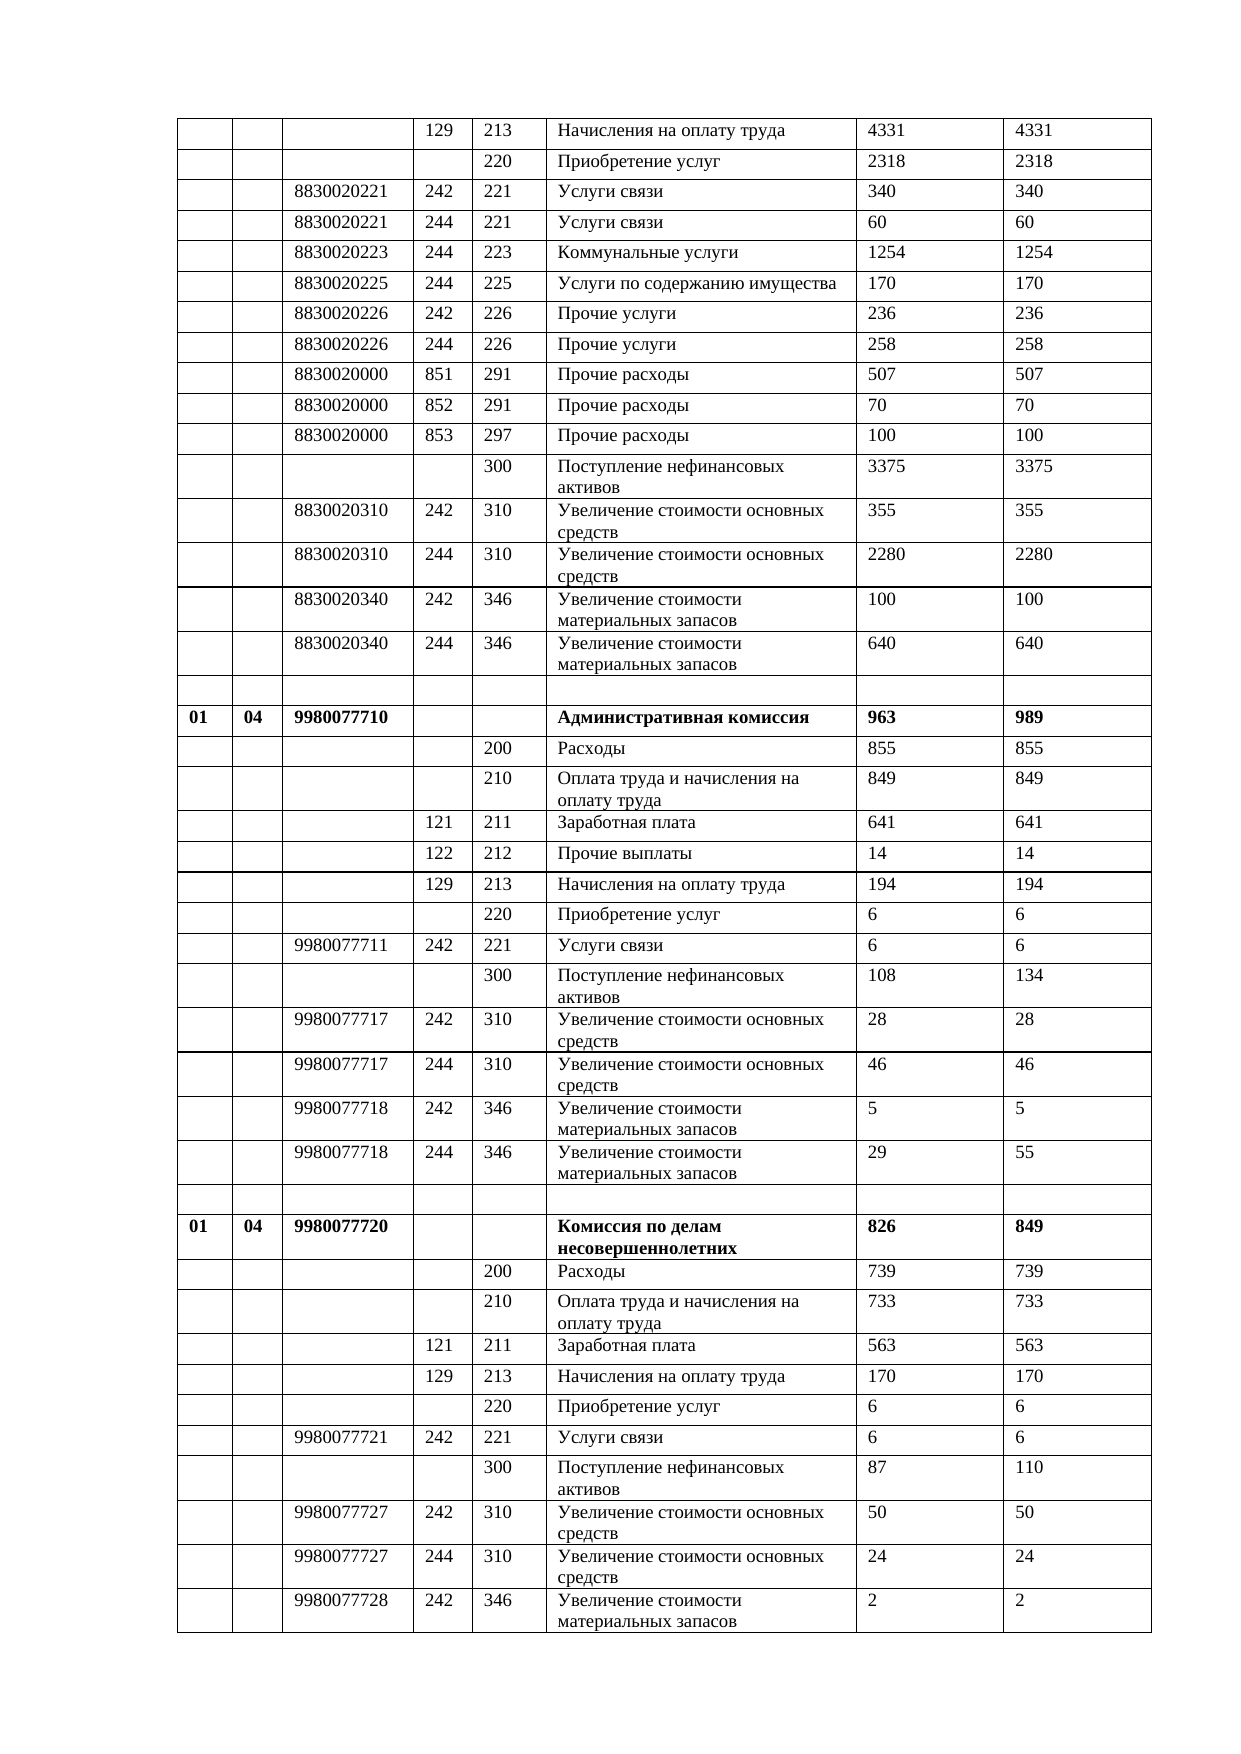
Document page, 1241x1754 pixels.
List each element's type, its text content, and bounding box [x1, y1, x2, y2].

table_cell [283, 150, 413, 179]
table_cell [178, 842, 232, 871]
table_cell [178, 1008, 232, 1051]
table_cell [233, 676, 282, 705]
table_cell 242 [414, 1426, 472, 1455]
table_cell [283, 811, 413, 841]
table_cell [233, 302, 282, 332]
table_cell [473, 676, 546, 705]
table_cell [414, 1395, 472, 1425]
table_cell 122 [414, 842, 472, 871]
table_cell [178, 737, 232, 766]
table_cell [178, 455, 232, 498]
table_cell Увеличение стоимости основных средств [547, 543, 856, 586]
table_cell 2280 [857, 543, 1003, 586]
table_cell 8830020340 [283, 588, 413, 631]
table_cell 8830020310 [283, 543, 413, 586]
table_cell 170 [1004, 272, 1151, 301]
table_cell [233, 1053, 282, 1096]
table_cell [178, 1053, 232, 1096]
table_cell Увеличение стоимости основных средств [547, 1008, 856, 1051]
table_cell 210 [473, 767, 546, 810]
table_cell 244 [414, 333, 472, 362]
table_cell 170 [1004, 1365, 1151, 1394]
table_cell 6 [857, 934, 1003, 963]
table_cell 100 [1004, 424, 1151, 454]
table_cell [414, 150, 472, 179]
table_cell 226 [473, 302, 546, 332]
table_cell 6 [1004, 934, 1151, 963]
table_cell 963 [857, 706, 1003, 736]
table_cell Комиссия по делам несовершеннолетних [547, 1215, 856, 1258]
table_cell 200 [473, 1260, 546, 1289]
table_cell [233, 1501, 282, 1544]
table_cell 70 [857, 394, 1003, 423]
table_cell 244 [414, 1545, 472, 1588]
table_cell [283, 1290, 413, 1333]
table_cell 242 [414, 1008, 472, 1051]
table_cell [178, 588, 232, 631]
table_cell 291 [473, 363, 546, 393]
table_cell 4331 [1004, 119, 1151, 149]
table_cell 236 [1004, 302, 1151, 332]
table_cell 852 [414, 394, 472, 423]
table_cell 8830020225 [283, 272, 413, 301]
table_cell 28 [1004, 1008, 1151, 1051]
table_cell [233, 394, 282, 423]
table_cell Услуги связи [547, 211, 856, 240]
table_cell 14 [1004, 842, 1151, 871]
table_cell 258 [857, 333, 1003, 362]
table_cell Услуги связи [547, 1426, 856, 1455]
table_cell [233, 1334, 282, 1364]
table_cell 46 [857, 1053, 1003, 1096]
table_cell 346 [473, 1097, 546, 1140]
table_cell 2280 [1004, 543, 1151, 586]
table_cell 220 [473, 903, 546, 932]
table_cell Приобретение услуг [547, 903, 856, 932]
table_cell 9980077718 [283, 1141, 413, 1184]
table_cell 121 [414, 1334, 472, 1364]
table_cell 733 [857, 1290, 1003, 1333]
table_cell [473, 706, 546, 736]
table_cell Увеличение стоимости материальных запасов [547, 632, 856, 675]
table_cell 242 [414, 499, 472, 542]
table_cell 2 [857, 1589, 1003, 1632]
table_cell 9980077717 [283, 1008, 413, 1051]
table_cell [233, 934, 282, 963]
table_cell 220 [473, 1395, 546, 1425]
table_cell [1004, 1185, 1151, 1214]
table_cell 244 [414, 543, 472, 586]
table_cell [233, 1589, 282, 1632]
table_cell [178, 363, 232, 393]
table_cell 5 [857, 1097, 1003, 1140]
table_cell [414, 964, 472, 1007]
table_cell Поступление нефинансовых активов [547, 455, 856, 498]
table_cell [233, 455, 282, 498]
table_cell Услуги связи [547, 934, 856, 963]
table_cell 3375 [857, 455, 1003, 498]
table_cell 01 [178, 1215, 232, 1258]
table_cell 01 [178, 706, 232, 736]
table_cell [283, 1456, 413, 1499]
table_cell 213 [473, 873, 546, 902]
table_cell 87 [857, 1456, 1003, 1499]
table_cell 242 [414, 1501, 472, 1544]
table_cell 9980077710 [283, 706, 413, 736]
table_cell [178, 272, 232, 301]
table_cell [178, 873, 232, 902]
table_cell Прочие услуги [547, 333, 856, 362]
table_cell [283, 964, 413, 1007]
table_cell 5 [1004, 1097, 1151, 1140]
table_cell [233, 211, 282, 240]
table_cell 641 [1004, 811, 1151, 841]
table_cell 29 [857, 1141, 1003, 1184]
table_cell [283, 737, 413, 766]
table_cell 60 [857, 211, 1003, 240]
table_cell [283, 1395, 413, 1425]
table_cell 310 [473, 543, 546, 586]
table_cell 134 [1004, 964, 1151, 1007]
table_cell 194 [1004, 873, 1151, 902]
table_cell Заработная плата [547, 811, 856, 841]
table_cell 8830020223 [283, 241, 413, 271]
table_cell Увеличение стоимости основных средств [547, 499, 856, 542]
table_cell 291 [473, 394, 546, 423]
table_cell Увеличение стоимости материальных запасов [547, 588, 856, 631]
table_cell 346 [473, 632, 546, 675]
table_cell [857, 676, 1003, 705]
table_cell 6 [1004, 1426, 1151, 1455]
table_cell [283, 1365, 413, 1394]
table_cell Прочие расходы [547, 424, 856, 454]
table_cell [473, 1185, 546, 1214]
table_cell 310 [473, 499, 546, 542]
table_cell Приобретение услуг [547, 150, 856, 179]
table_cell 2318 [857, 150, 1003, 179]
table_cell 8830020000 [283, 424, 413, 454]
table_cell Начисления на оплату труда [547, 119, 856, 149]
table_cell 3375 [1004, 455, 1151, 498]
table_cell [414, 1215, 472, 1258]
table_cell [233, 1141, 282, 1184]
table_cell 258 [1004, 333, 1151, 362]
table_cell [178, 211, 232, 240]
table_cell [233, 241, 282, 271]
table_cell 9980077727 [283, 1501, 413, 1544]
table_cell 849 [1004, 1215, 1151, 1258]
table_cell 244 [414, 1141, 472, 1184]
table_cell 310 [473, 1545, 546, 1588]
table_cell 200 [473, 737, 546, 766]
table_cell 100 [1004, 588, 1151, 631]
table_cell [414, 903, 472, 932]
table_cell 100 [857, 588, 1003, 631]
table_cell 121 [414, 811, 472, 841]
table_cell 297 [473, 424, 546, 454]
table_cell [233, 632, 282, 675]
table_cell 346 [473, 1141, 546, 1184]
table_cell Поступление нефинансовых активов [547, 1456, 856, 1499]
table_cell 739 [1004, 1260, 1151, 1289]
table_cell [178, 1395, 232, 1425]
table_cell 242 [414, 588, 472, 631]
table_cell [178, 767, 232, 810]
table_cell Расходы [547, 737, 856, 766]
table_cell 8830020221 [283, 211, 413, 240]
table_cell 6 [857, 1426, 1003, 1455]
table_cell [178, 676, 232, 705]
table_cell 244 [414, 1053, 472, 1096]
table_cell 28 [857, 1008, 1003, 1051]
table_cell 221 [473, 934, 546, 963]
table_cell 9980077728 [283, 1589, 413, 1632]
table_cell 989 [1004, 706, 1151, 736]
table_cell Коммунальные услуги [547, 241, 856, 271]
table_cell [283, 1260, 413, 1289]
table_cell Прочие расходы [547, 363, 856, 393]
table_cell 110 [1004, 1456, 1151, 1499]
table_cell 221 [473, 1426, 546, 1455]
table_cell [233, 1097, 282, 1140]
table_cell [1004, 676, 1151, 705]
table_cell 310 [473, 1008, 546, 1051]
table_cell [178, 302, 232, 332]
table_cell [178, 180, 232, 210]
table_cell [414, 706, 472, 736]
table_cell [233, 1290, 282, 1333]
table_cell 355 [857, 499, 1003, 542]
table_cell 129 [414, 1365, 472, 1394]
table_cell Прочие выплаты [547, 842, 856, 871]
table_cell 9980077718 [283, 1097, 413, 1140]
table_cell [178, 632, 232, 675]
table_cell [414, 1260, 472, 1289]
table_cell [233, 180, 282, 210]
table_cell 129 [414, 873, 472, 902]
table_cell Оплата труда и начисления на оплату труда [547, 767, 856, 810]
table_cell [283, 1185, 413, 1214]
table_cell 9980077717 [283, 1053, 413, 1096]
table_cell [414, 455, 472, 498]
table_cell [178, 241, 232, 271]
table_cell [233, 150, 282, 179]
table_cell [283, 842, 413, 871]
table_cell 1254 [857, 241, 1003, 271]
table_cell Приобретение услуг [547, 1395, 856, 1425]
table_cell 6 [1004, 1395, 1151, 1425]
table_cell [414, 767, 472, 810]
table_cell 4331 [857, 119, 1003, 149]
table_cell 242 [414, 180, 472, 210]
table_cell [178, 964, 232, 1007]
table_cell 8830020000 [283, 394, 413, 423]
table_cell [233, 1426, 282, 1455]
table_cell [283, 676, 413, 705]
table_cell 855 [1004, 737, 1151, 766]
table_cell 223 [473, 241, 546, 271]
table_cell [233, 1260, 282, 1289]
table_cell 04 [233, 1215, 282, 1258]
table_cell [178, 1097, 232, 1140]
table_cell 346 [473, 1589, 546, 1632]
table_cell 60 [1004, 211, 1151, 240]
table_cell [178, 1260, 232, 1289]
table_cell Заработная плата [547, 1334, 856, 1364]
table_cell [233, 588, 282, 631]
table_cell 9980077727 [283, 1545, 413, 1588]
table_cell [178, 394, 232, 423]
table_cell Увеличение стоимости материальных запасов [547, 1141, 856, 1184]
table_cell [233, 1395, 282, 1425]
table_cell 04 [233, 706, 282, 736]
table_cell 507 [857, 363, 1003, 393]
table_cell 2 [1004, 1589, 1151, 1632]
table_cell [233, 333, 282, 362]
table_cell 242 [414, 934, 472, 963]
table_cell [178, 903, 232, 932]
table_cell 213 [473, 119, 546, 149]
table_cell [178, 499, 232, 542]
table_cell 6 [1004, 903, 1151, 932]
table_cell [233, 964, 282, 1007]
table_cell [414, 737, 472, 766]
table_cell 221 [473, 180, 546, 210]
table_cell 853 [414, 424, 472, 454]
table_cell [233, 1456, 282, 1499]
table_cell [233, 272, 282, 301]
table_cell [233, 842, 282, 871]
table_cell 855 [857, 737, 1003, 766]
table_cell Начисления на оплату труда [547, 873, 856, 902]
table_cell 8830020226 [283, 302, 413, 332]
table_cell [178, 333, 232, 362]
table_cell Увеличение стоимости материальных запасов [547, 1097, 856, 1140]
table_cell 733 [1004, 1290, 1151, 1333]
table_cell [283, 767, 413, 810]
table_cell 55 [1004, 1141, 1151, 1184]
table_cell [178, 1290, 232, 1333]
table_cell Увеличение стоимости основных средств [547, 1053, 856, 1096]
table_cell [233, 1545, 282, 1588]
table_cell [233, 1008, 282, 1051]
table_cell [178, 1545, 232, 1588]
table_cell [283, 455, 413, 498]
table_cell 8830020310 [283, 499, 413, 542]
table_cell 170 [857, 272, 1003, 301]
table_cell 46 [1004, 1053, 1151, 1096]
table_cell 242 [414, 1097, 472, 1140]
table_cell [233, 873, 282, 902]
table_cell 310 [473, 1501, 546, 1544]
table_cell [178, 543, 232, 586]
table_cell 108 [857, 964, 1003, 1007]
table_cell [414, 1456, 472, 1499]
table_cell 8830020226 [283, 333, 413, 362]
table_cell [547, 1185, 856, 1214]
table_cell 849 [857, 767, 1003, 810]
table_cell Услуги по содержанию имущества [547, 272, 856, 301]
table_cell [283, 1334, 413, 1364]
table_cell [233, 737, 282, 766]
table_cell 24 [1004, 1545, 1151, 1588]
table_cell 24 [857, 1545, 1003, 1588]
table_cell 225 [473, 272, 546, 301]
table_cell 739 [857, 1260, 1003, 1289]
table_cell [414, 676, 472, 705]
table_cell 300 [473, 964, 546, 1007]
table_cell 244 [414, 211, 472, 240]
table_cell 563 [857, 1334, 1003, 1364]
table_cell [178, 1589, 232, 1632]
table_cell 8830020000 [283, 363, 413, 393]
table_cell 300 [473, 455, 546, 498]
table_cell [283, 903, 413, 932]
table_cell 221 [473, 211, 546, 240]
table_cell 8830020340 [283, 632, 413, 675]
table_cell 129 [414, 119, 472, 149]
table_cell 244 [414, 632, 472, 675]
table_cell 300 [473, 1456, 546, 1499]
table_cell [178, 119, 232, 149]
table_cell 100 [857, 424, 1003, 454]
table_cell 210 [473, 1290, 546, 1333]
table_cell Расходы [547, 1260, 856, 1289]
table_cell [233, 903, 282, 932]
table_cell Увеличение стоимости основных средств [547, 1501, 856, 1544]
table_cell [547, 676, 856, 705]
table_cell [233, 363, 282, 393]
table_cell 340 [1004, 180, 1151, 210]
table_cell [178, 1426, 232, 1455]
table_cell Прочие расходы [547, 394, 856, 423]
table_cell 2318 [1004, 150, 1151, 179]
table_cell [178, 1334, 232, 1364]
table_cell 507 [1004, 363, 1151, 393]
table_cell 851 [414, 363, 472, 393]
table_cell [233, 1185, 282, 1214]
table_cell [473, 1215, 546, 1258]
table_cell 6 [857, 1395, 1003, 1425]
table_cell 70 [1004, 394, 1151, 423]
table_cell [283, 119, 413, 149]
table_cell 242 [414, 302, 472, 332]
table_cell 310 [473, 1053, 546, 1096]
table_cell 50 [857, 1501, 1003, 1544]
table_cell 6 [857, 903, 1003, 932]
table_cell [414, 1185, 472, 1214]
table_cell Поступление нефинансовых активов [547, 964, 856, 1007]
table_cell [414, 1290, 472, 1333]
table_cell 9980077721 [283, 1426, 413, 1455]
table_cell [178, 1501, 232, 1544]
table_cell 213 [473, 1365, 546, 1394]
table_cell 355 [1004, 499, 1151, 542]
table_cell [233, 499, 282, 542]
table_cell 9980077711 [283, 934, 413, 963]
table_cell [233, 1365, 282, 1394]
table_cell 211 [473, 811, 546, 841]
table_cell 244 [414, 241, 472, 271]
table_cell [178, 424, 232, 454]
table_cell 194 [857, 873, 1003, 902]
table_cell 640 [857, 632, 1003, 675]
table_cell Начисления на оплату труда [547, 1365, 856, 1394]
table_cell [178, 150, 232, 179]
table_cell [233, 767, 282, 810]
table_cell Увеличение стоимости основных средств [547, 1545, 856, 1588]
table_cell 244 [414, 272, 472, 301]
table_cell 1254 [1004, 241, 1151, 271]
table_cell [178, 1185, 232, 1214]
table_cell [233, 811, 282, 841]
table_cell [857, 1185, 1003, 1214]
table_cell 226 [473, 333, 546, 362]
table_cell 14 [857, 842, 1003, 871]
table_cell Административная комиссия [547, 706, 856, 736]
table_cell [233, 424, 282, 454]
table_cell [178, 1141, 232, 1184]
table_cell Услуги связи [547, 180, 856, 210]
table_cell 242 [414, 1589, 472, 1632]
table_cell 826 [857, 1215, 1003, 1258]
table_cell 236 [857, 302, 1003, 332]
table_cell 211 [473, 1334, 546, 1364]
table_cell [178, 934, 232, 963]
table_cell [178, 1456, 232, 1499]
table_cell [178, 811, 232, 841]
table_cell 50 [1004, 1501, 1151, 1544]
table_cell 8830020221 [283, 180, 413, 210]
table_cell 220 [473, 150, 546, 179]
table_cell 346 [473, 588, 546, 631]
table_cell [233, 119, 282, 149]
table_cell [233, 543, 282, 586]
table_cell 563 [1004, 1334, 1151, 1364]
table_cell Прочие услуги [547, 302, 856, 332]
table_cell [283, 873, 413, 902]
table_cell [178, 1365, 232, 1394]
table_cell 641 [857, 811, 1003, 841]
table_cell 340 [857, 180, 1003, 210]
table_cell 212 [473, 842, 546, 871]
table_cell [547, 1589, 856, 1632]
table_cell 9980077720 [283, 1215, 413, 1258]
table_cell 849 [1004, 767, 1151, 810]
table_cell Оплата труда и начисления на оплату труда [547, 1290, 856, 1333]
table_cell 170 [857, 1365, 1003, 1394]
table_cell 640 [1004, 632, 1151, 675]
